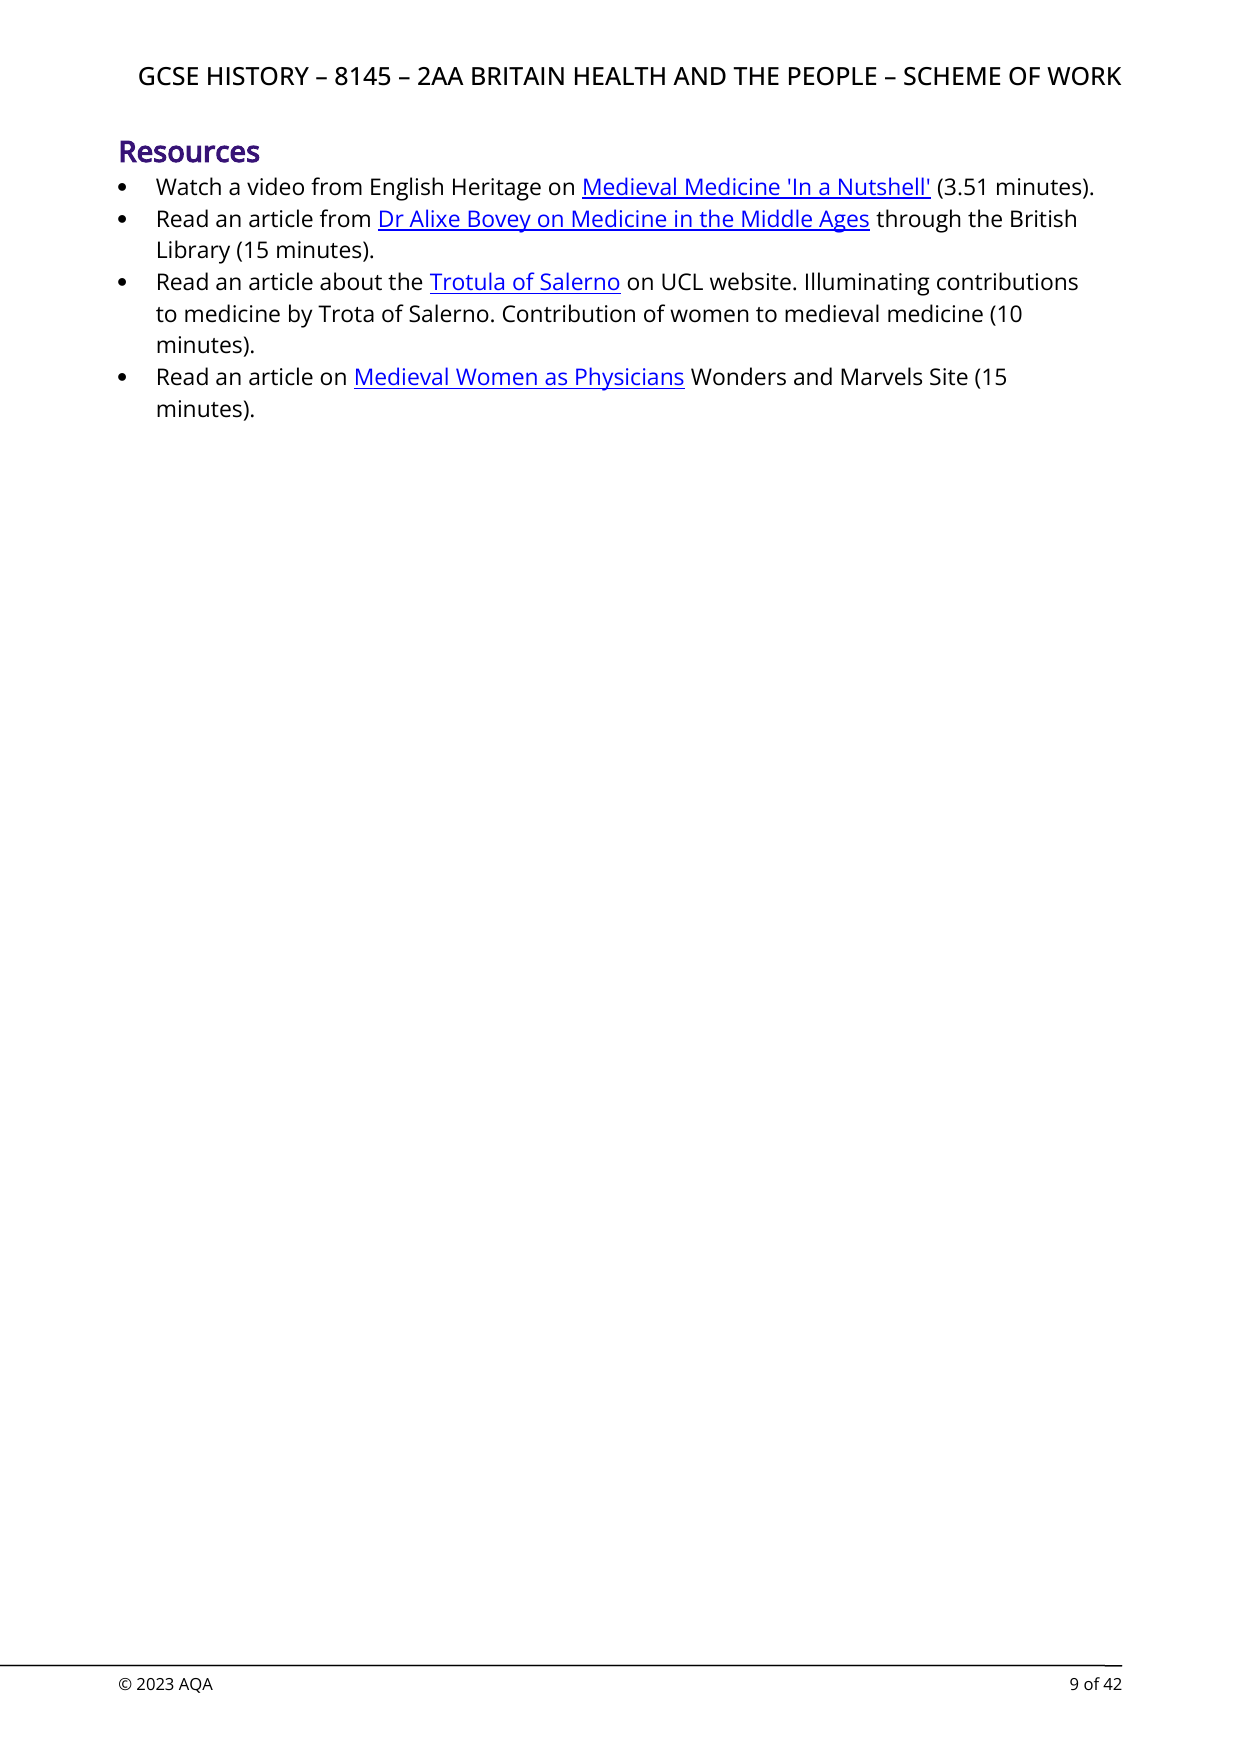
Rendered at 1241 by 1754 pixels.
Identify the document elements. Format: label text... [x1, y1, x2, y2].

text Resources [118, 131, 1122, 170]
list Read an article about the Trotula of Salerno on UCL website. Illuminating contributions to medicine by Trota of Salerno. Contribution of women to medieval medicine (10 minutes). [118, 266, 1103, 361]
list Read an article from Dr Alixe Bovey on Medicine in the Middle Ages through the British Library (15 minutes). [118, 203, 1103, 266]
list Read an article on Medieval Women as Physicians Wonders and Marvels Site (15 minutes). [118, 361, 1103, 424]
list Watch a video from English Heritage on Medieval Medicine 'In a Nutshell' (3.51 minutes). [118, 171, 1103, 202]
